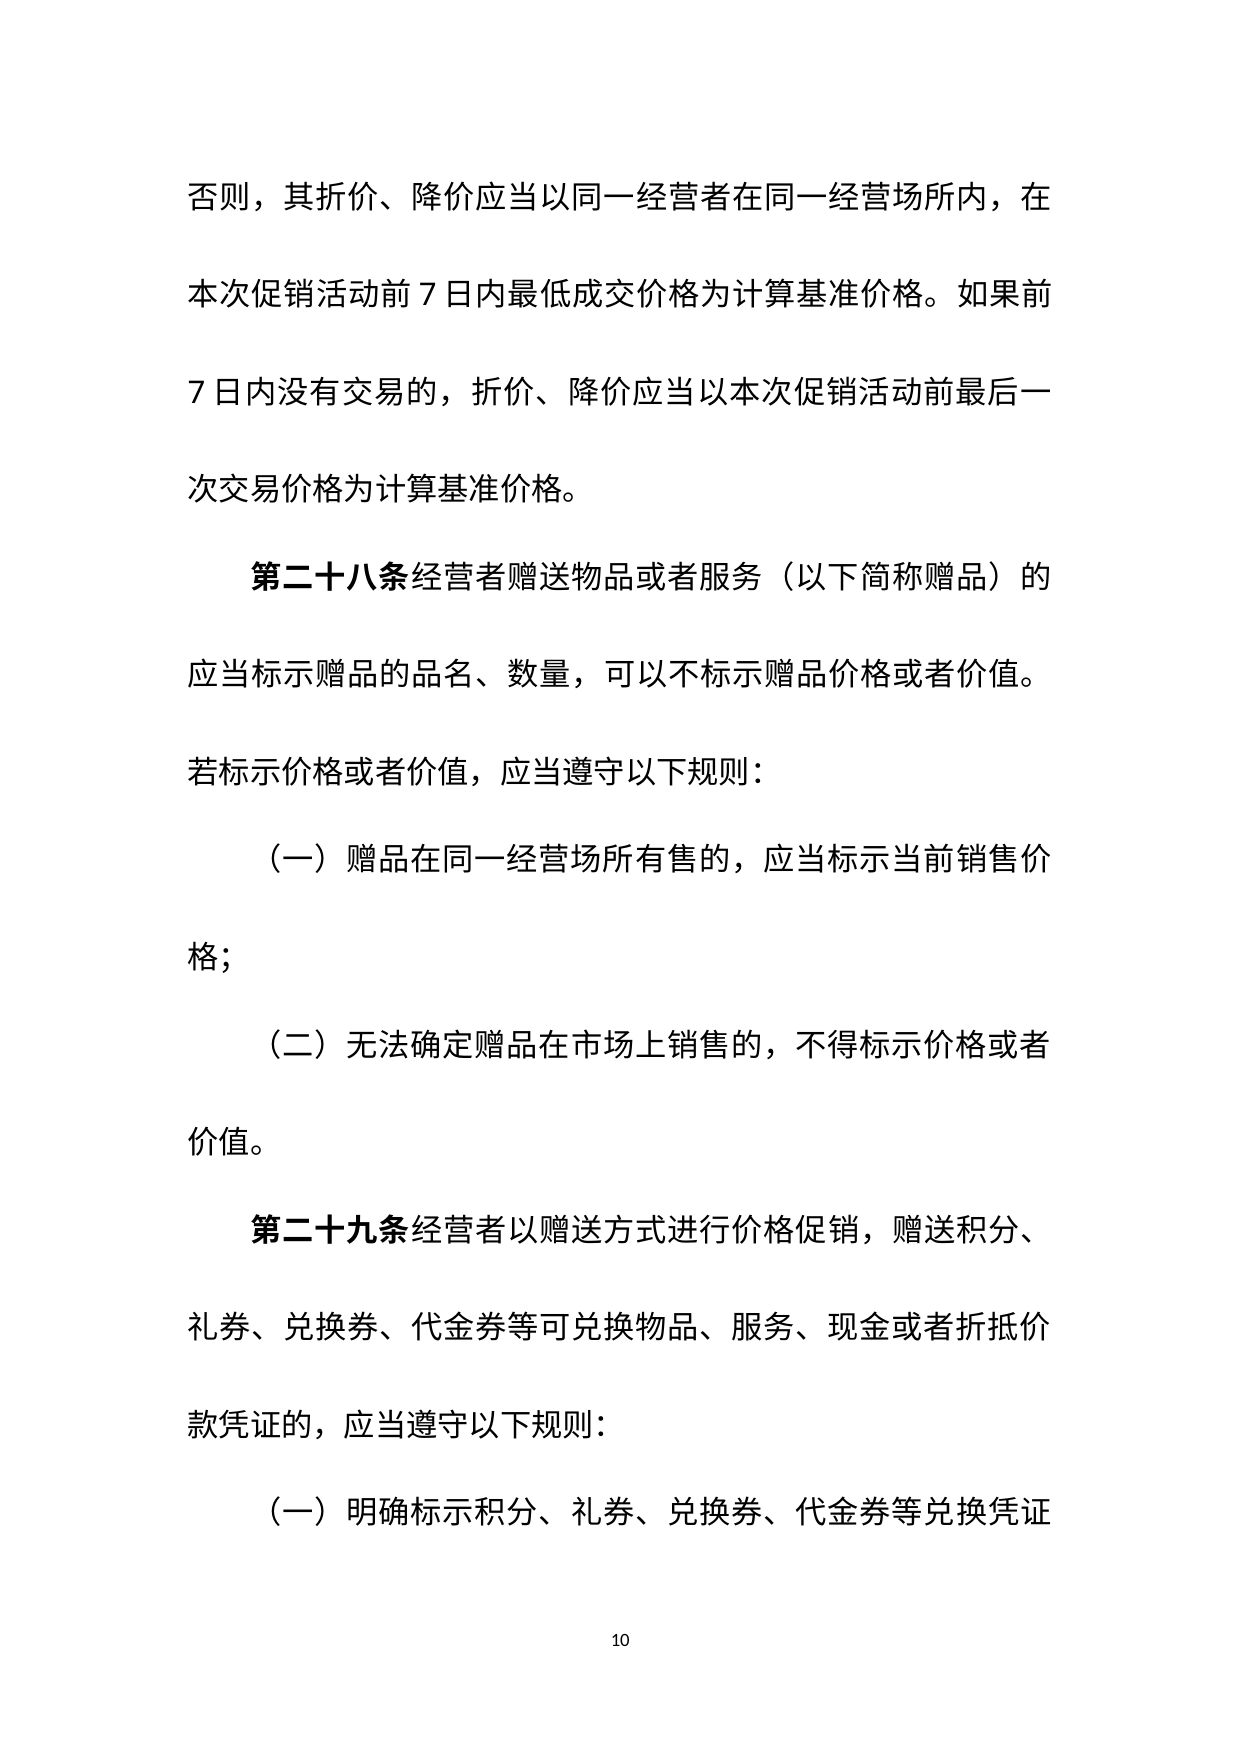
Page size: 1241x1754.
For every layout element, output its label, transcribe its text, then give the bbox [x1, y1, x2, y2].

text 第二十九条经营者以赠送方式进行价格促销，赠送积分、礼券、兑换券、代金券等可兑换物品、服务、现金或者折抵价款凭证的，应当遵守以下规则： [187, 1195, 1053, 1455]
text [187, 1477, 1053, 1542]
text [187, 162, 1053, 519]
text （一）赠品在同一经营场所有售的，应当标示当前销售价格； [187, 825, 1053, 987]
text （二）无法确定赠品在市场上销售的，不得标示价格或者价值。 [187, 1010, 1053, 1172]
text 第二十八条经营者赠送物品或者服务（以下简称赠品）的，应当标示赠品的品名、数量，可以不标示赠品价格或者价值。若标示价格或者价值，应当遵守以下规则： [187, 542, 1053, 802]
